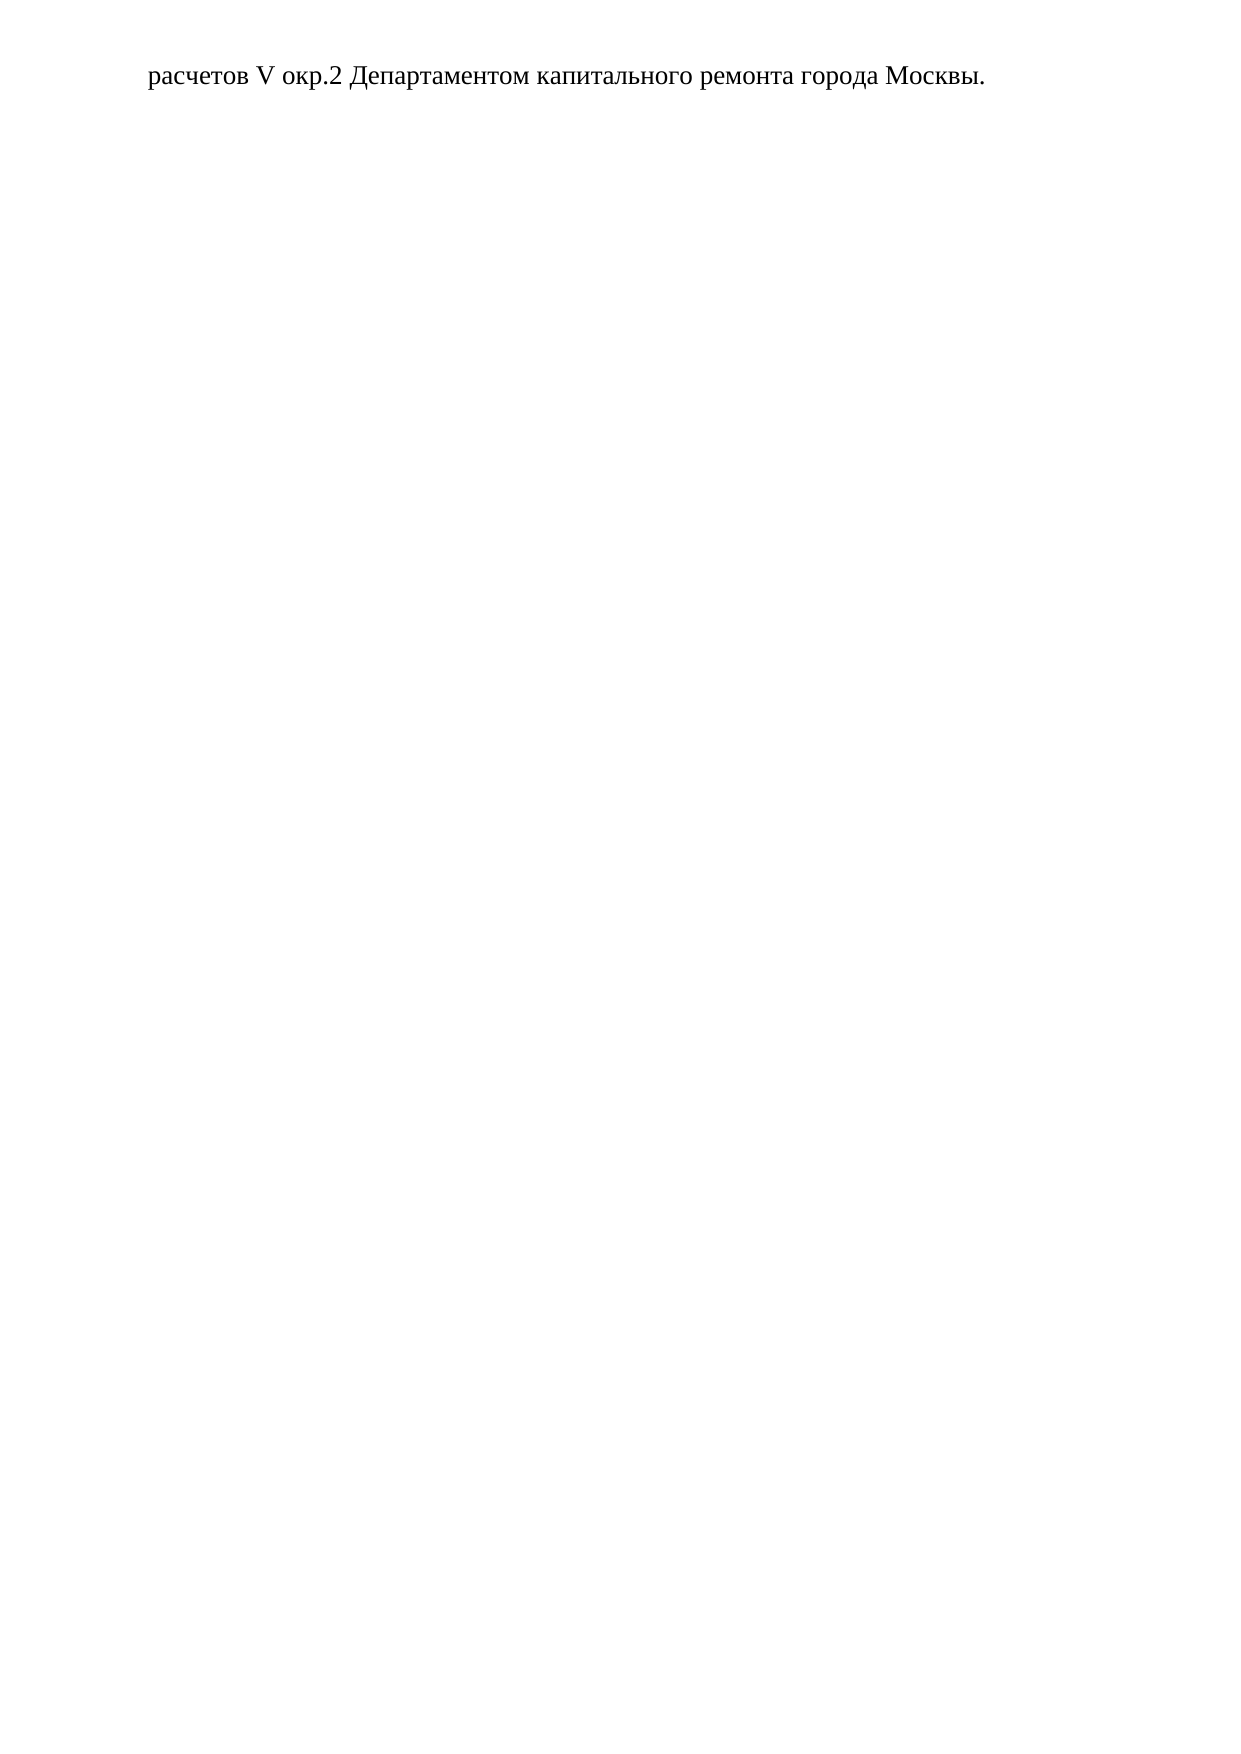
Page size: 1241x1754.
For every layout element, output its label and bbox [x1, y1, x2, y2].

text [148, 59, 1181, 90]
